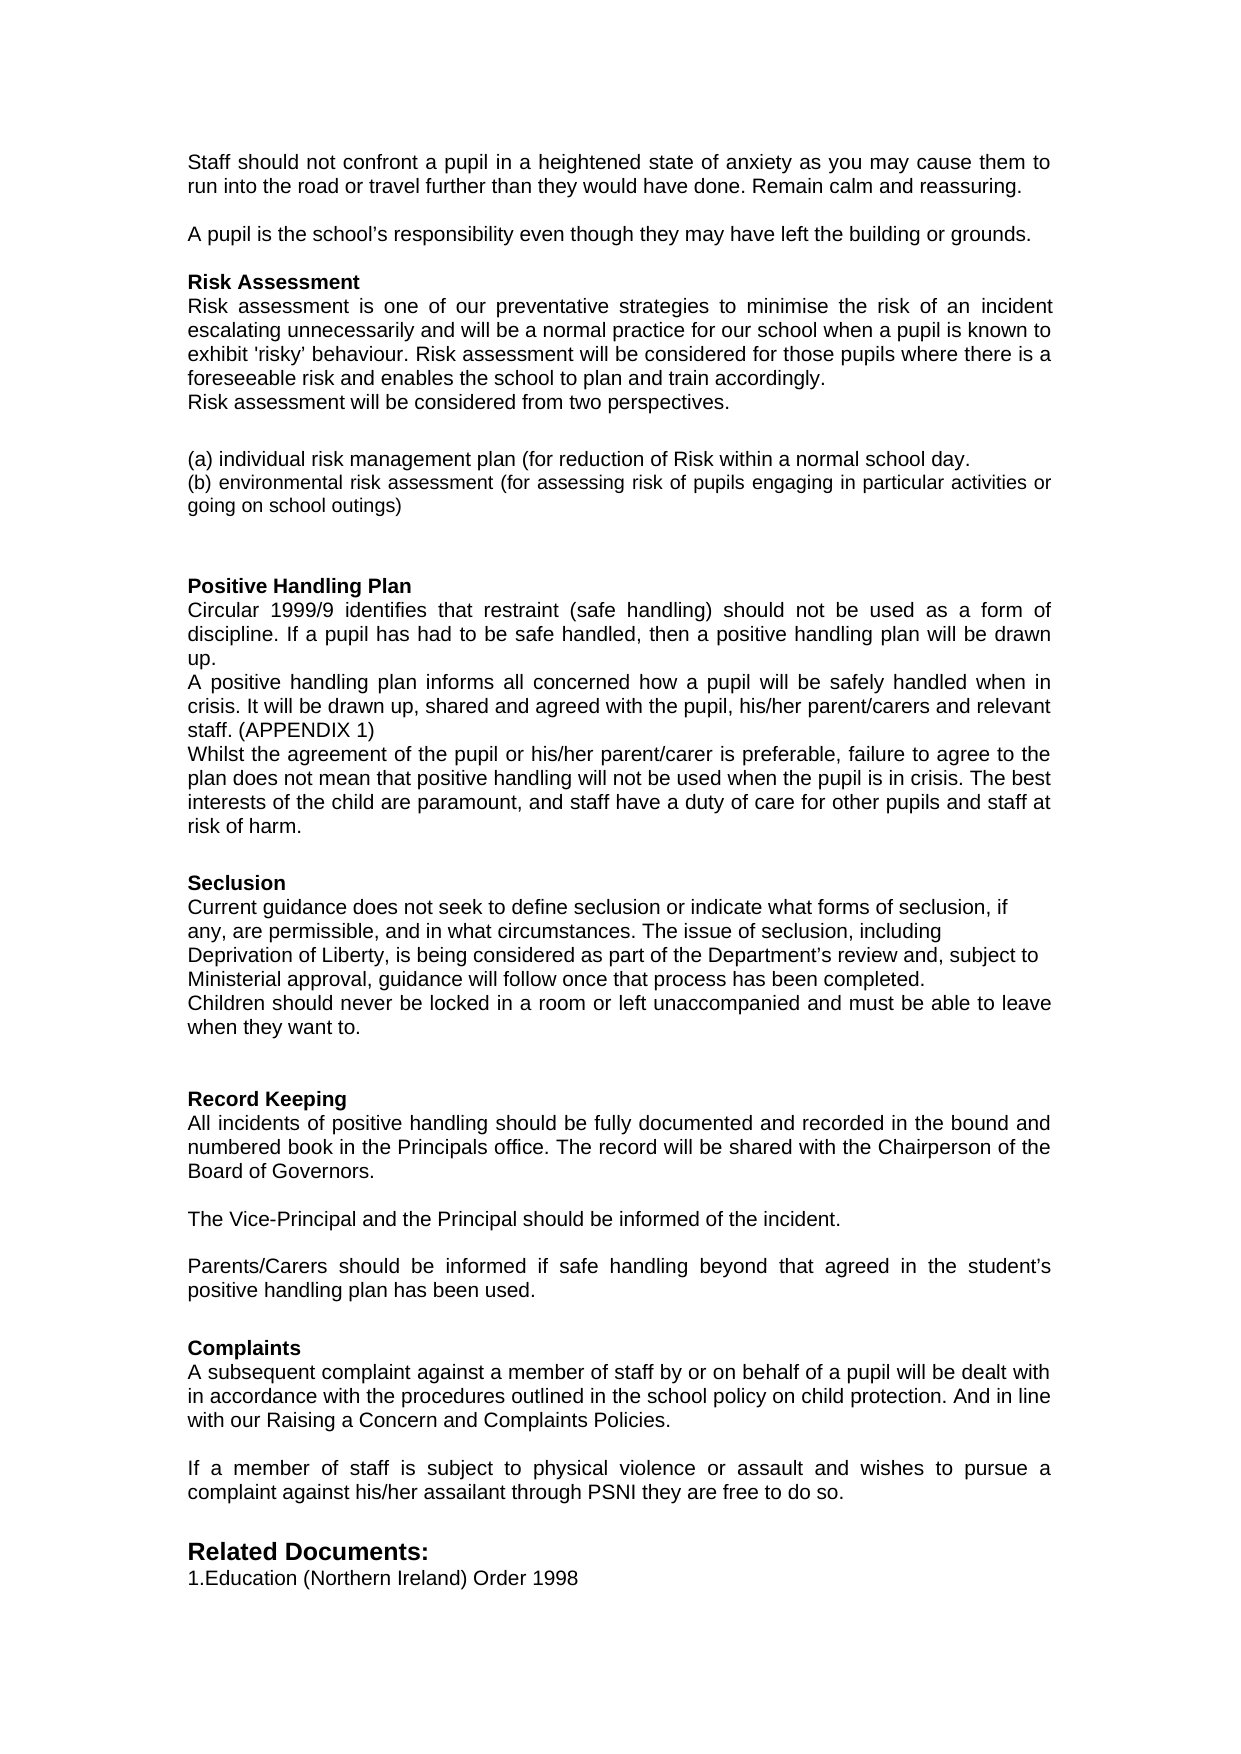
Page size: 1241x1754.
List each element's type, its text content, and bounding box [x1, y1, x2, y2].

text Related Documents: [187, 1537, 1053, 1566]
text Seclusion [187, 871, 1053, 895]
text Whilst the agreement of the pupil or his/her parent/carer is preferable, failure to agree to the plan does not mean that positive handling will not be used when the pupil is in crisis. The best interests of the child are paramount, and staff have a duty of care for other pupils and staff at risk of harm. [187, 742, 1053, 837]
text Current guidance does not seek to define seclusion or indicate what forms of seclusion, if any, are permissible, and in what circumstances. The issue of seclusion, including Deprivation of Liberty, is being considered as part of the Department’s review and, subject to Ministerial approval, guidance will follow once that process has been completed. [187, 895, 1053, 991]
text Children should never be locked in a room or left unaccompanied and must be able to leave when they want to. [187, 991, 1053, 1039]
text Risk assessment is one of our preventative strategies to minimise the risk of an incident escalating unnecessarily and will be a normal practice for our school when a pupil is known to exhibit 'risky’ behaviour. Risk assessment will be considered for those pupils where there is a foreseeable risk and enables the school to plan and train accordingly. [187, 294, 1053, 389]
text (a) individual risk management plan (for reduction of Risk within a normal school day. [187, 447, 1053, 471]
text Risk Assessment [187, 270, 1053, 294]
text Complaints [187, 1336, 1053, 1360]
text Circular 1999/9 identifies that restraint (safe handling) should not be used as a form of discipline. If a pupil has had to be safe handled, then a positive handling plan will be drawn up. [187, 598, 1053, 670]
text A pupil is the school’s responsibility even though they may have left the building or grounds. [187, 222, 1053, 246]
text All incidents of positive handling should be fully documented and recorded in the bound and numbered book in the Principals office. The record will be shared with the Chairperson of the Board of Governors. [187, 1111, 1053, 1182]
text (b) environmental risk assessment (for assessing risk of pupils engaging in particular activities or going on school outings) [187, 471, 1053, 516]
text Risk assessment will be considered from two perspectives. [187, 389, 1053, 413]
text Record Keeping [187, 1087, 1053, 1111]
text Staff should not confront a pupil in a heightened state of anxiety as you may cause them to run into the road or travel further than they would have done. Remain calm and reassuring. [187, 150, 1053, 198]
text A subsequent complaint against a member of staff by or on behalf of a pupil will be dealt with in accordance with the procedures outlined in the school policy on child protection. And in line with our Raising a Concern and Complaints Policies. [187, 1360, 1053, 1432]
text A positive handling plan informs all concerned how a pupil will be safely handled when in crisis. It will be drawn up, shared and agreed with the pupil, his/her parent/carers and relevant staff. (APPENDIX 1) [187, 670, 1053, 742]
text If a member of staff is subject to physical violence or assault and wishes to pursue a complaint against his/her assailant through PSNI they are free to do so. [187, 1456, 1053, 1503]
text 1.Education (Northern Ireland) Order 1998 [187, 1566, 1053, 1590]
text The Vice-Principal and the Principal should be informed of the incident. [187, 1206, 1053, 1230]
text Positive Handling Plan [187, 574, 1053, 598]
text Parents/Carers should be informed if safe handling beyond that agreed in the student’s positive handling plan has been used. [187, 1254, 1053, 1302]
